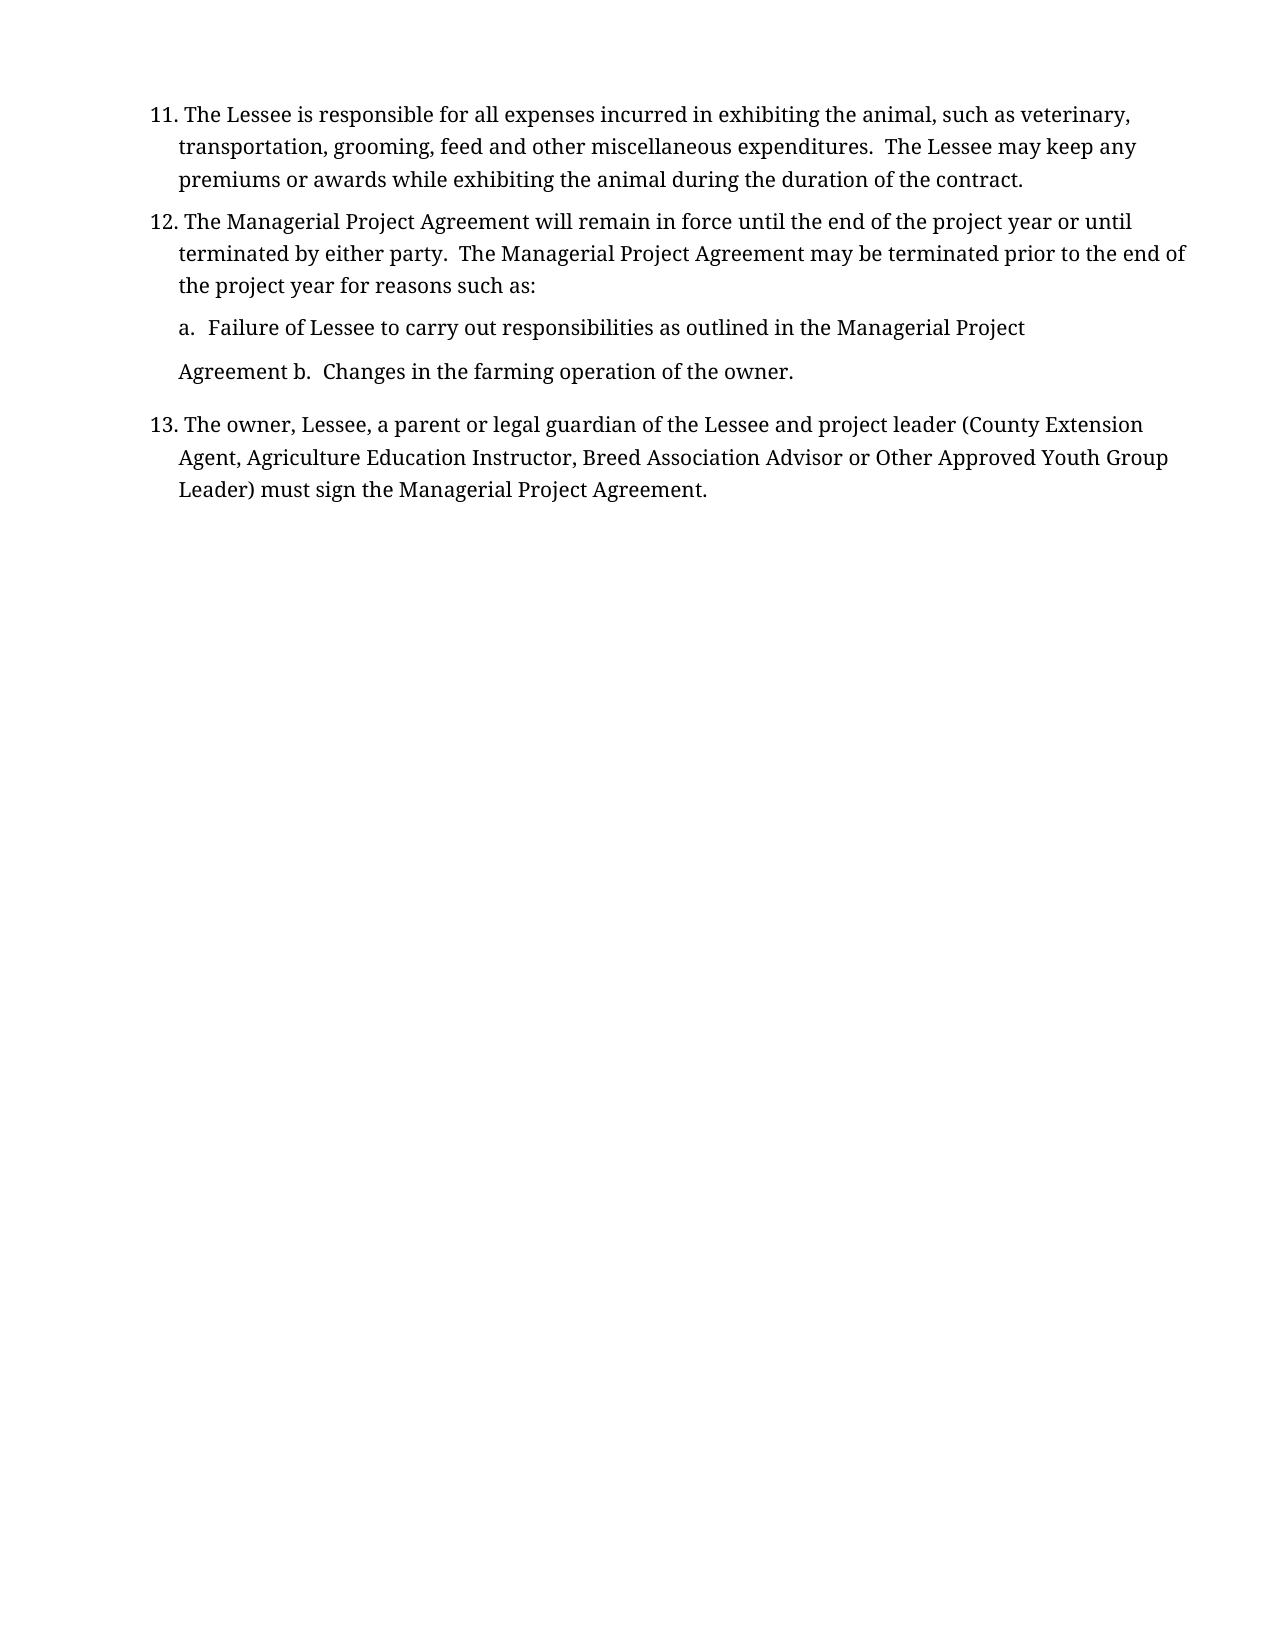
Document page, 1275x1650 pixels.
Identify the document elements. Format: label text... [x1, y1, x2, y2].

text 13. The owner, Lessee, a parent or legal guardian of the Lessee and project leader (County Extension Agent, Agriculture Education Instructor, Breed Association Advisor or Other Approved Youth Group Leader) must sign the Managerial Project Agreement. [150, 411, 1176, 504]
text 12. The Managerial Project Agreement will remain in force until the end of the project year or until terminated by either party. The Managerial Project Agreement may be terminated prior to the end of the project year for reasons such as: [150, 207, 1188, 300]
text 11. The Lessee is responsible for all expenses incurred in exhibiting the animal, such as veterinary, transportation, grooming, feed and other miscellaneous expenditures. The Lessee may keep any premiums or awards while exhibiting the animal during the duration of the contract. [150, 100, 1196, 193]
text a. Failure of Lessee to carry out responsibilities as outlined in the Managerial Project Agreement b. Changes in the farming operation of the owner. [178, 313, 1071, 386]
